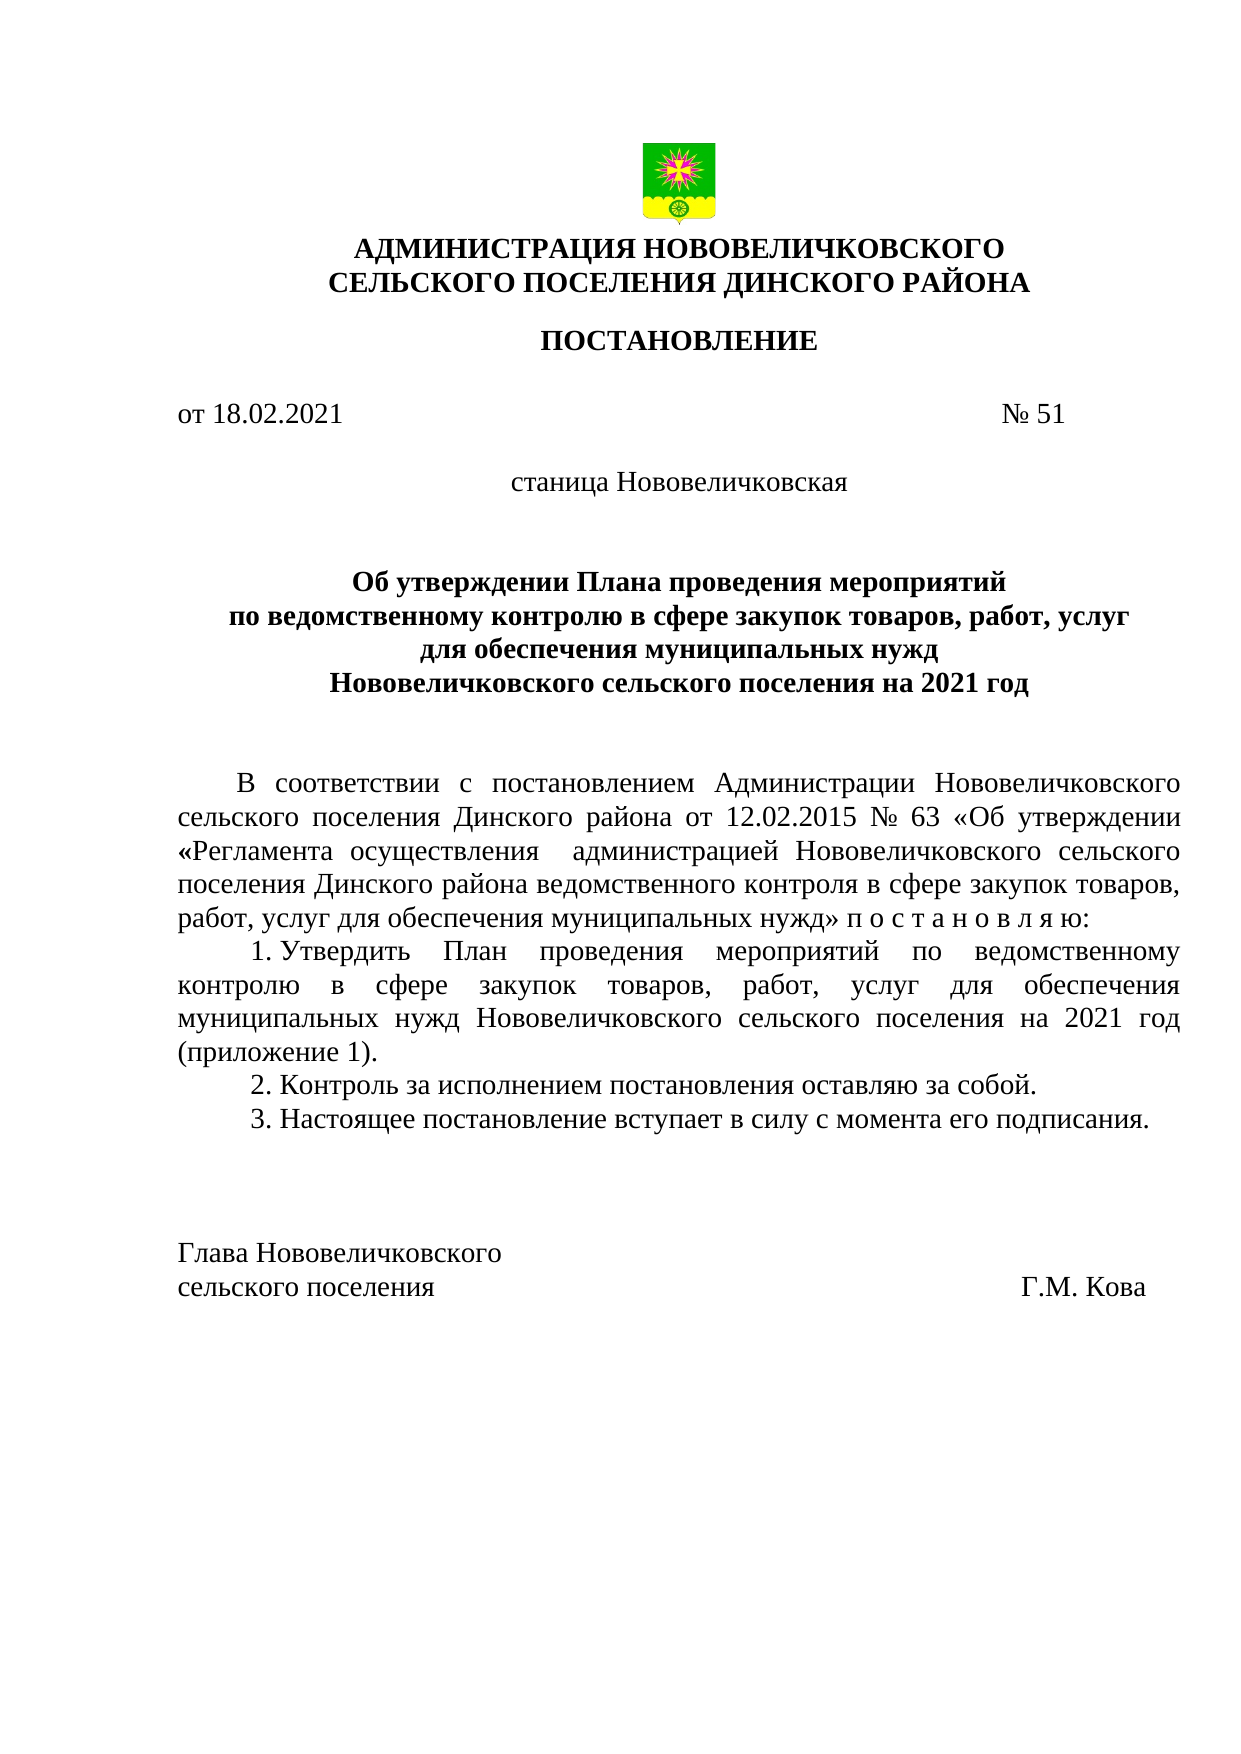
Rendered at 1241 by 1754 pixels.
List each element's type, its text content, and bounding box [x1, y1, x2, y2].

text сельского поселения Г.М. Кова [177, 1269, 1181, 1302]
text АДМИНИСТРАЦИЯ Нововеличковского [177, 231, 1181, 265]
text Глава Нововеличковского [177, 1235, 1181, 1269]
text сельского поселения Динского района [177, 265, 1181, 298]
text 1. Утвердить План проведения мероприятий по ведомственному контролю в сфере закупок товаров, работ, услуг для обеспечения муниципальных нужд Нововеличковского сельского поселения на 2021 год (приложение 1). [177, 933, 1181, 1067]
text станица Нововеличковская [177, 464, 1181, 497]
text для обеспечения муниципальных нужд [177, 631, 1181, 665]
picture [642, 143, 716, 225]
text Нововеличковского сельского поселения на 2021 год [177, 665, 1181, 698]
text 2. Контроль за исполнением постановления оставляю за собой. [177, 1067, 1181, 1101]
text ПОСТАНОВЛЕНИЕ [177, 323, 1181, 357]
text В соответствии с постановлением Администрации Нововеличковского сельского поселения Динского района от 12.02.2015 № 63 «Об утверждении «Регламента осуществления администрацией Нововеличковского сельского поселения Динского района ведомственного контроля в сфере закупок товаров, работ, услуг для обеспечения муниципальных нужд» п о с т а н о в л я ю: [177, 766, 1181, 933]
text Об утверждении Плана проведения мероприятий [177, 564, 1181, 598]
text от 18.02.2021 № 51 [177, 397, 1181, 430]
text по ведомственному контролю в сфере закупок товаров, работ, услуг [177, 598, 1181, 631]
text 3. Настоящее постановление вступает в силу с момента его подписания. [177, 1101, 1181, 1134]
